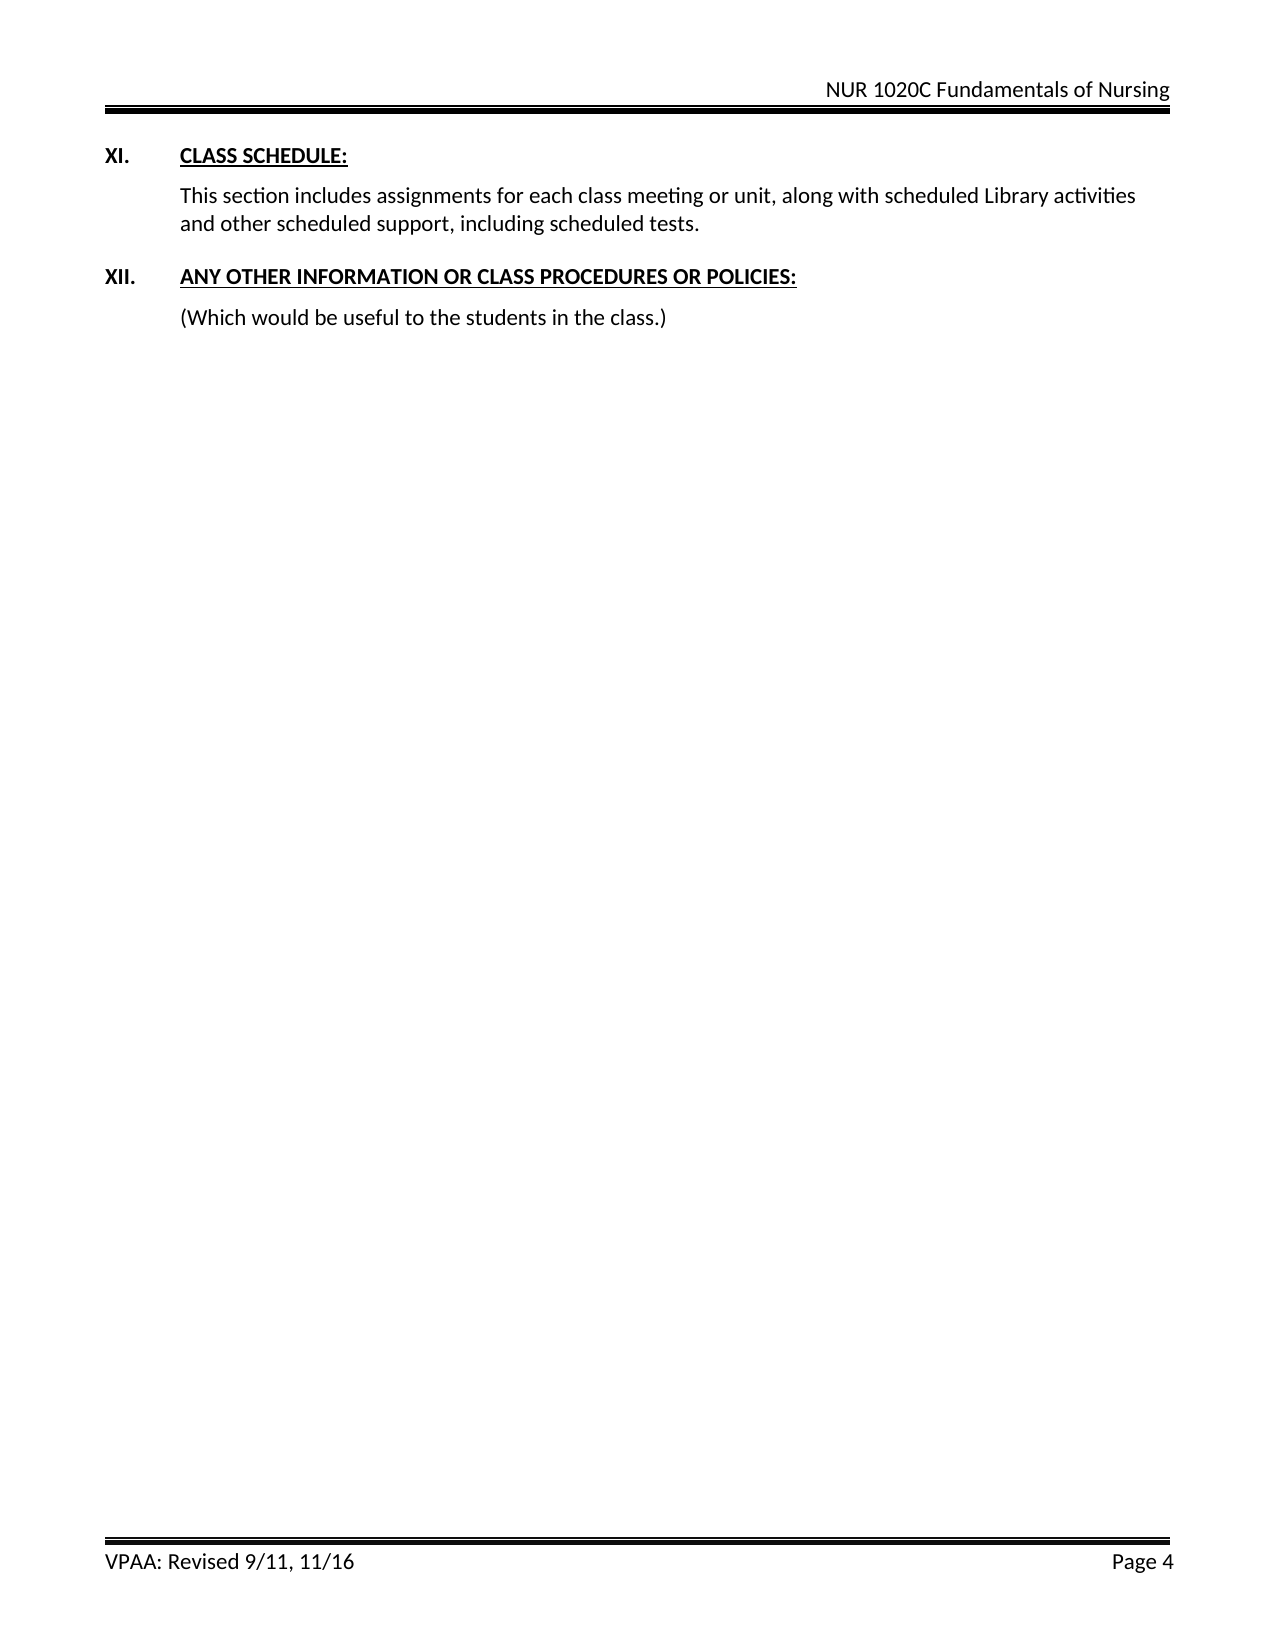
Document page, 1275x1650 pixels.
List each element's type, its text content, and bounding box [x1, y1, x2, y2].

subtitle CLASS SCHEDULE: [105, 141, 1170, 169]
subtitle ANY OTHER INFORMATION OR CLASS PROCEDURES OR POLICIES: [105, 262, 1170, 291]
text (Which would be useful to the students in the class.) [180, 303, 1170, 331]
text This section includes assignments for each class meeting or unit, along with scheduled Library activities and other scheduled support, including scheduled tests. [180, 181, 1170, 237]
